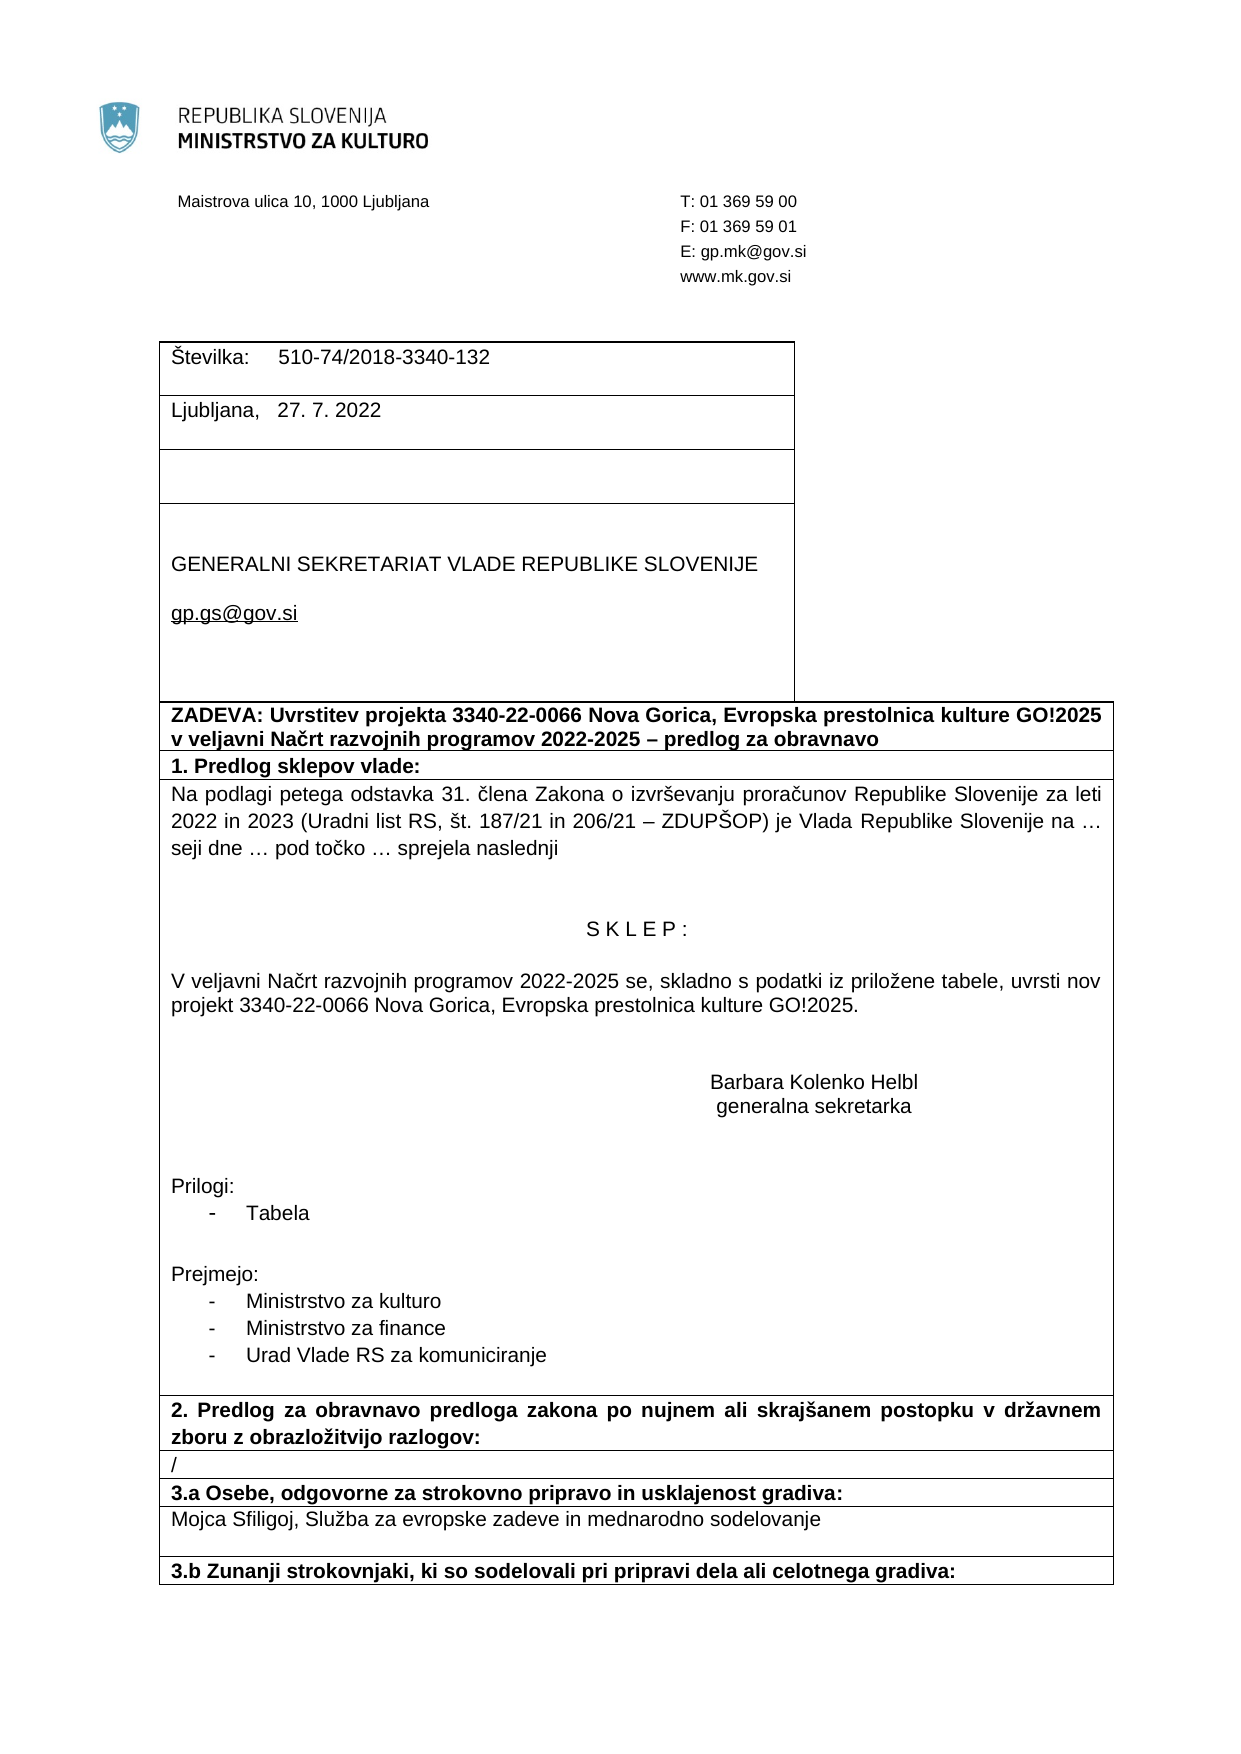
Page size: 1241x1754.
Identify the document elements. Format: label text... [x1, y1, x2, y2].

table_cell GENERALNI SEKRETARIAT VLADE REPUBLIKE SLOVENIJE gp.gs@gov.si [160, 504, 794, 701]
table_cell 3.b Zunanji strokovnjaki, ki so sodelovali pri pripravi dela ali celotnega gradiva: [160, 1557, 1113, 1584]
text F: 01 369 59 01 [177, 212, 1092, 237]
table_cell Mojca Sfiligoj, Služba za evropske zadeve in mednarodno sodelovanje [160, 1507, 1113, 1556]
table_cell Ljubljana, 27. 7. 2022 [160, 396, 794, 449]
table_cell ZADEVA: Uvrstitev projekta 3340-22-0066 Nova Gorica, Evropska prestolnica kulture GO!2025 v veljavni Načrt razvojnih programov 2022-2025 – predlog za obravnavo [160, 703, 1113, 750]
table_cell 3.a Osebe, odgovorne za strokovno pripravo in usklajenost gradiva: [160, 1479, 1113, 1506]
text Maistrova ulica 10, 1000 Ljubljana T: 01 369 59 00 [177, 187, 1092, 212]
table_cell 1. Predlog sklepov vlade: [160, 751, 1113, 778]
text E: gp.mk@gov.si [177, 237, 1092, 262]
table_cell / [160, 1451, 1113, 1478]
table_cell 2. Predlog za obravnavo predloga zakona po nujnem ali skrajšanem postopku v državnem zboru z obrazložitvijo razlogov: [160, 1396, 1113, 1450]
table_cell Na podlagi petega odstavka 31. člena Zakona o izvrševanju proračunov Republike Slovenije za leti 2022 in 2023 (Uradni list RS, št. 187/21 in 206/21 – ZDUPŠOP) je Vlada Republike Slovenije na … seji dne … pod točko … sprejela naslednji S K L E P : V veljavni Načrt razvojnih programov 2022-2025 se, skladno s podatki iz priložene tabele, uvrsti nov projekt 3340-22-0066 Nova Gorica, Evropska prestolnica kulture GO!2025. Barbara Kolenko Helbl generalna sekretarka Prilogi: Tabela Prejmejo: Ministrstvo za kulturo Ministrstvo za finance Urad Vlade RS za komuniciranje [160, 780, 1113, 1395]
table_cell [160, 450, 794, 503]
picture [0, 0, 709, 160]
text www.mk.gov.si [177, 262, 1092, 287]
table_header Številka: 510-74/2018-3340-132 [160, 343, 794, 395]
